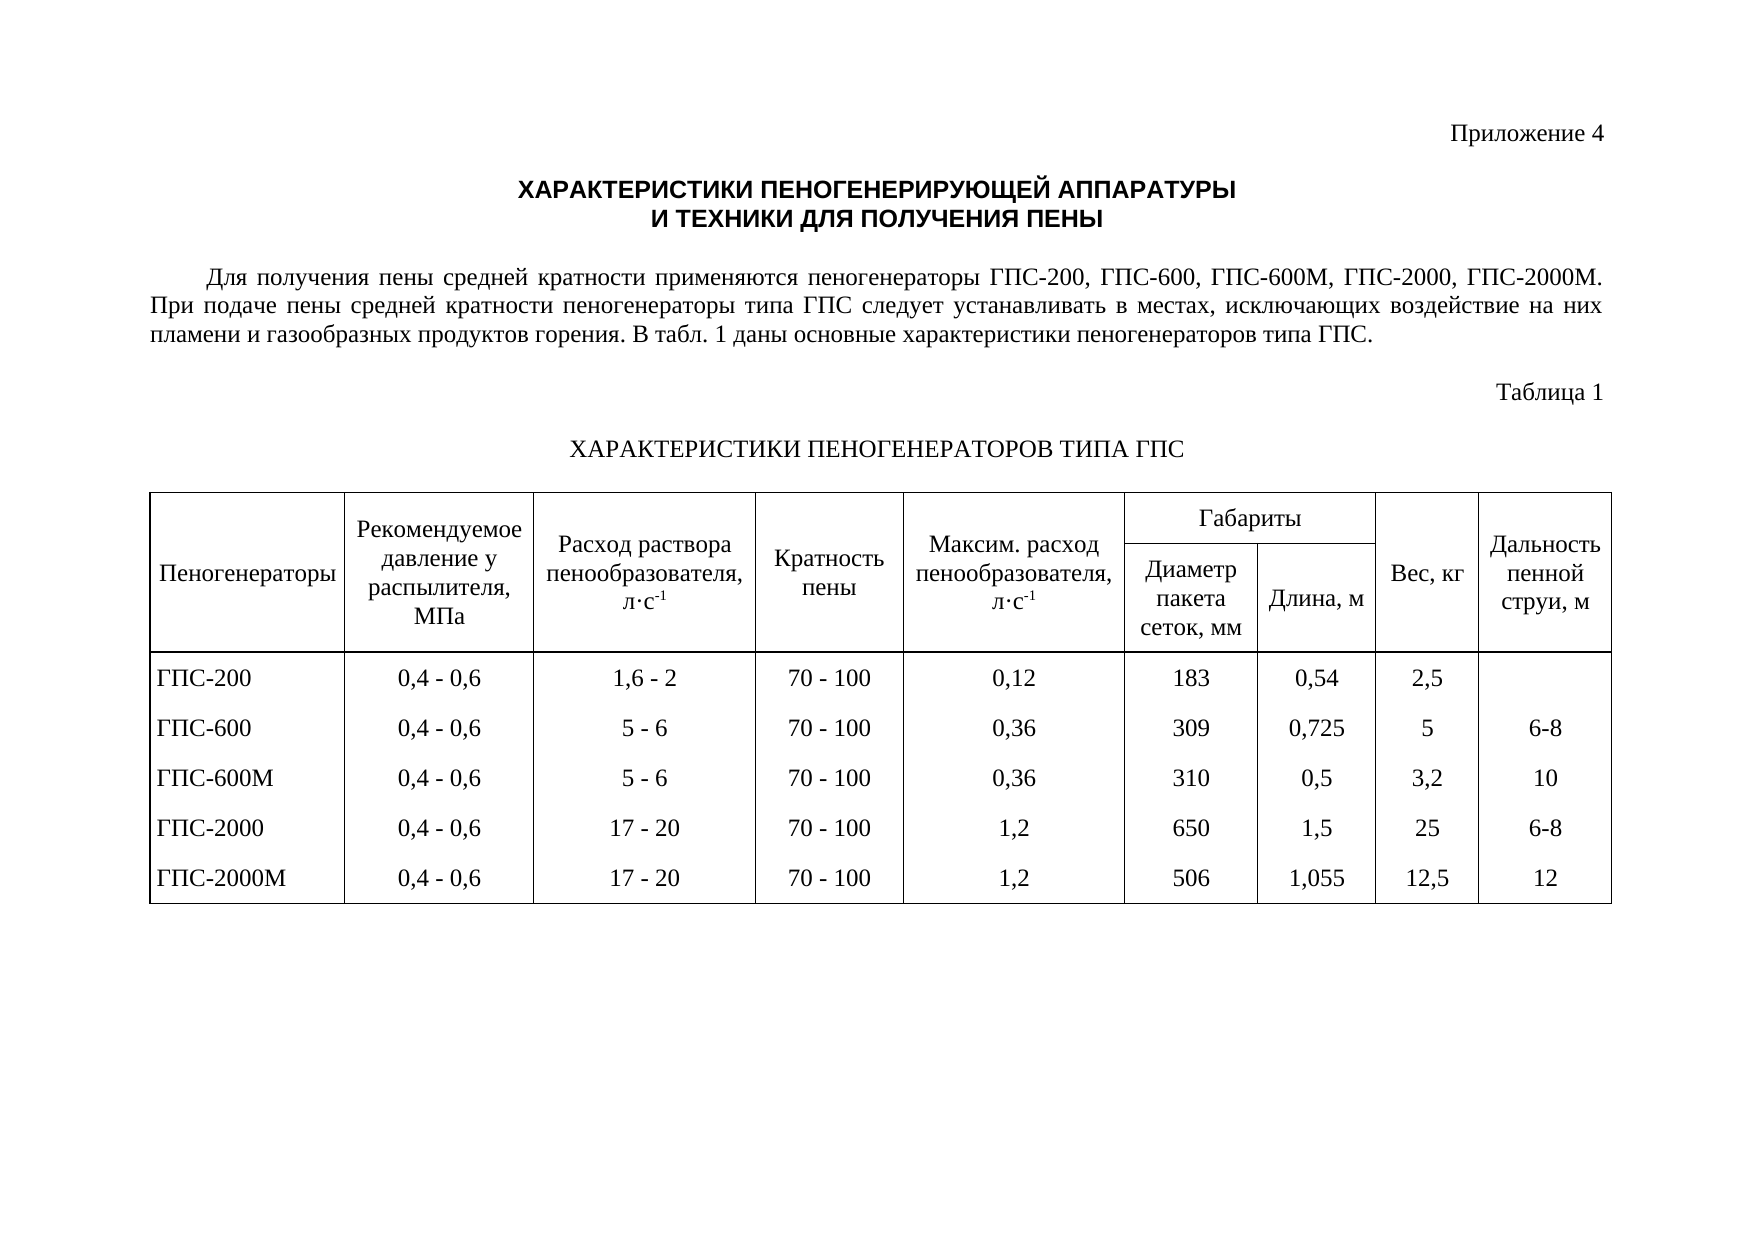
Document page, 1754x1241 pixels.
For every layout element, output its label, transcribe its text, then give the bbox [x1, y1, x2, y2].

table_cell 5 - 6 [534, 703, 755, 752]
text Приложение 4 [150, 118, 1604, 147]
table_cell ГПС-600М [151, 753, 344, 802]
table_cell 70 - 100 [756, 853, 903, 902]
table_cell 2,5 [1376, 653, 1478, 702]
table_cell Диаметр пакета сеток, мм [1125, 544, 1257, 651]
table_cell 17 - 20 [534, 853, 755, 902]
table_cell ГПС-2000М [151, 853, 344, 902]
table_cell 17 - 20 [534, 803, 755, 852]
table_header Габариты [1125, 493, 1375, 543]
table_cell ГПС-2000 [151, 803, 344, 852]
table_cell 0,36 [904, 753, 1124, 802]
table_cell 25 [1376, 803, 1478, 852]
table_cell 0,4 - 0,6 [345, 703, 533, 752]
title И ТЕХНИКИ ДЛЯ ПОЛУЧЕНИЯ ПЕНЫ [150, 204, 1604, 233]
table_header Рекомендуемое давление у распылителя, МПа [345, 493, 533, 651]
table_cell 1,6 - 2 [534, 653, 755, 702]
table_cell [1479, 653, 1611, 702]
text Для получения пены средней кратности применяются пеногенераторы ГПС-200, ГПС-600, ГПС-600М, ГПС-2000, ГПС-2000М. При подаче пены средней кратности пеногенераторы типа ГПС следует устанавливать в местах, исключающих воздействие на них пламени и газообразных продуктов горения. В табл. 1 даны основные характеристики пеногенераторов типа ГПС. [150, 262, 1604, 348]
table_cell 10 [1479, 753, 1611, 802]
table_cell 0,4 - 0,6 [345, 753, 533, 802]
table_cell 0,12 [904, 653, 1124, 702]
table_header Пеногенераторы [151, 493, 344, 651]
table_cell 3,2 [1376, 753, 1478, 802]
table_cell 310 [1125, 753, 1257, 802]
table_cell 0,36 [904, 703, 1124, 752]
table_cell 309 [1125, 703, 1257, 752]
table_cell 0,54 [1258, 653, 1375, 702]
table_cell 183 [1125, 653, 1257, 702]
table_cell 12 [1479, 853, 1611, 902]
table_cell 1,055 [1258, 853, 1375, 902]
table_header Кратность пены [756, 493, 903, 651]
table_cell 70 - 100 [756, 803, 903, 852]
table_cell 70 - 100 [756, 703, 903, 752]
table_cell 0,4 - 0,6 [345, 853, 533, 902]
table_cell 6-8 [1479, 803, 1611, 852]
table_cell 6-8 [1479, 703, 1611, 752]
text ХАРАКТЕРИСТИКИ ПЕНОГЕНЕРАТОРОВ ТИПА ГПС [150, 434, 1604, 463]
table_cell 0,4 - 0,6 [345, 653, 533, 702]
title ХАРАКТЕРИСТИКИ ПЕНОГЕНЕРИРУЮЩЕЙ АППАРАТУРЫ [150, 176, 1604, 204]
table_cell 70 - 100 [756, 753, 903, 802]
table_cell 70 - 100 [756, 653, 903, 702]
table_header Дальность пенной струи, м [1479, 493, 1611, 651]
table_header Расход раствора пенообразователя, л·с-1 [534, 493, 755, 651]
table_cell 1,2 [904, 803, 1124, 852]
table_cell 12,5 [1376, 853, 1478, 902]
text Таблица 1 [150, 377, 1604, 406]
table_cell ГПС-200 [151, 653, 344, 702]
table_header Вес, кг [1376, 493, 1478, 651]
table_cell 0,725 [1258, 703, 1375, 752]
table_cell 506 [1125, 853, 1257, 902]
table_cell Длина, м [1258, 544, 1375, 651]
table_header Максим. расход пенообразователя, л·с-1 [904, 493, 1124, 651]
table_cell 1,2 [904, 853, 1124, 902]
table_cell 5 [1376, 703, 1478, 752]
table_cell 1,5 [1258, 803, 1375, 852]
table_cell 0,4 - 0,6 [345, 803, 533, 852]
table_cell 5 - 6 [534, 753, 755, 802]
table_cell ГПС-600 [151, 703, 344, 752]
table_cell 0,5 [1258, 753, 1375, 802]
table_cell 650 [1125, 803, 1257, 852]
